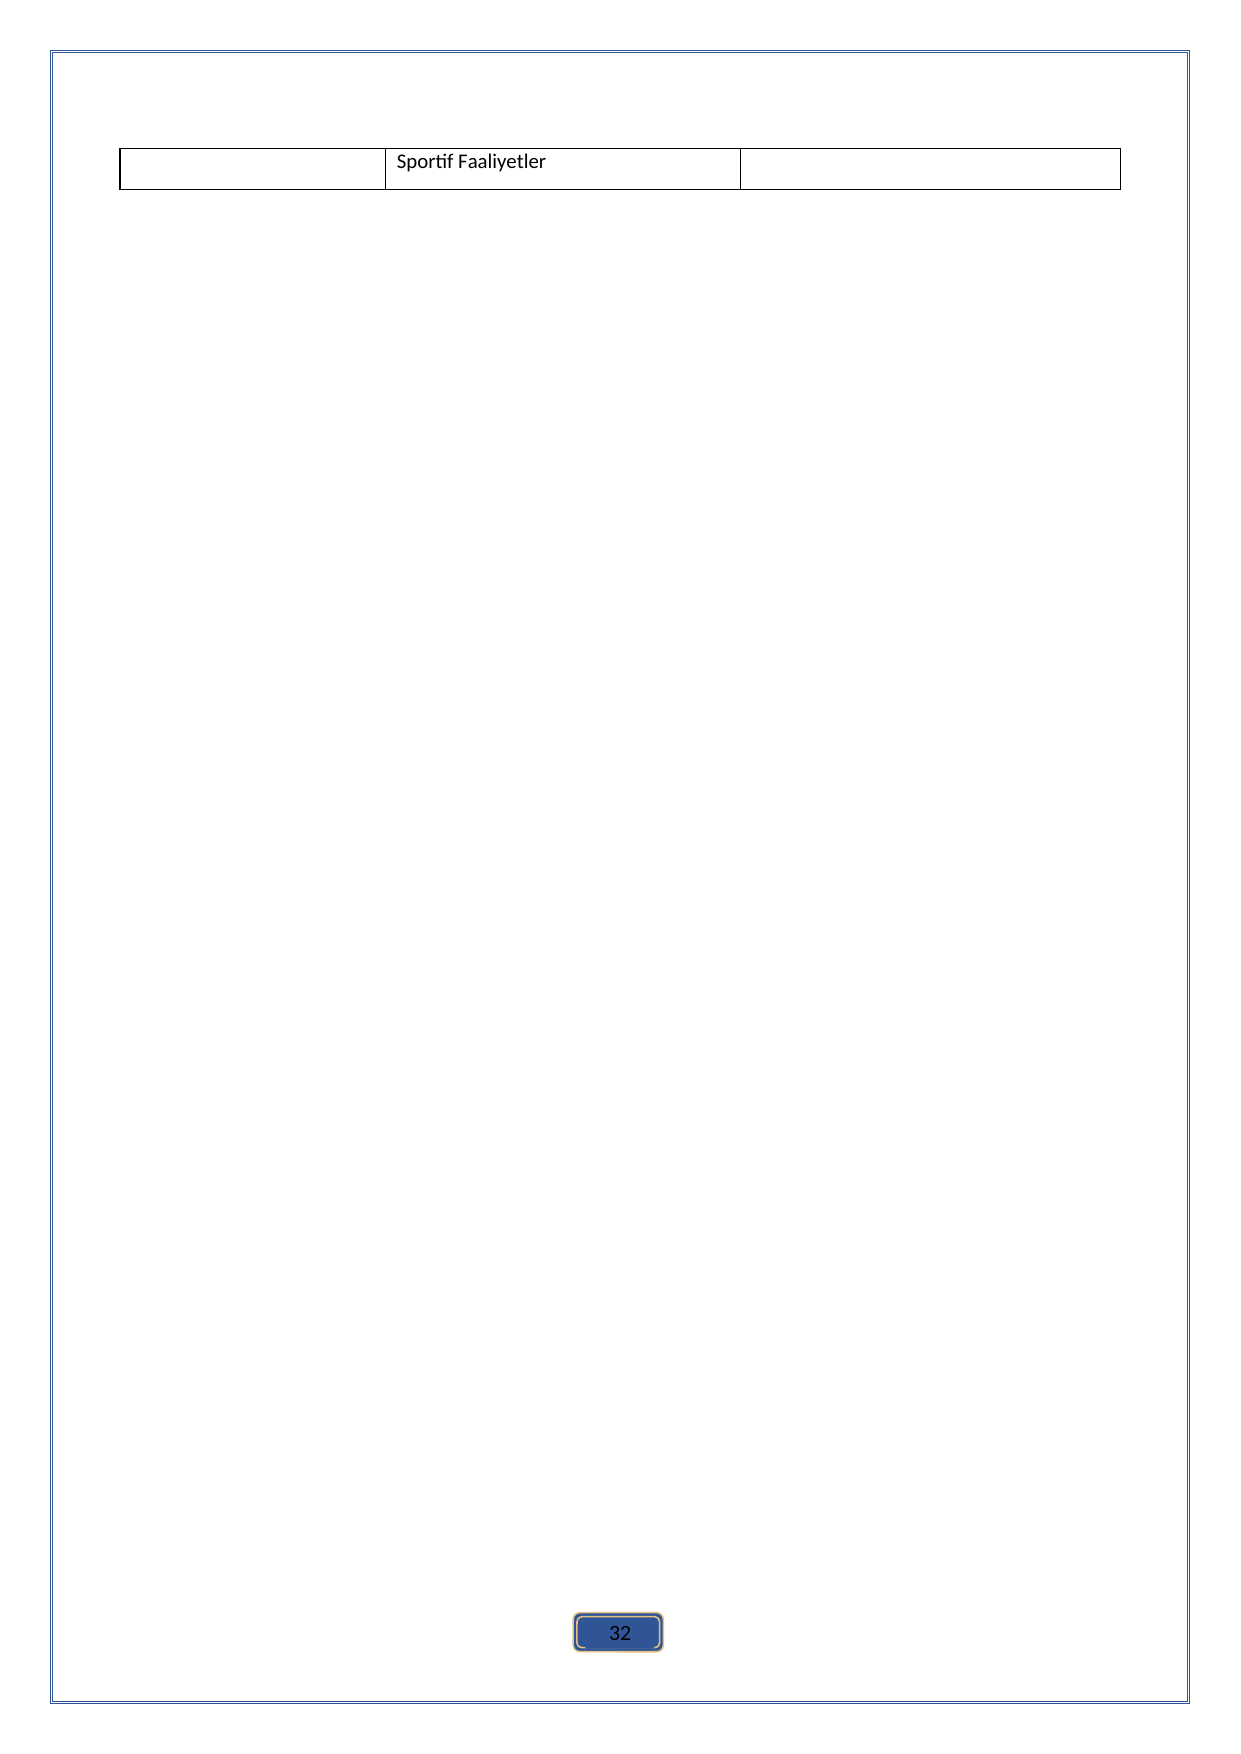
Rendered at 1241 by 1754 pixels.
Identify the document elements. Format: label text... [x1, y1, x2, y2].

table_cell [741, 149, 1120, 189]
table_cell [121, 149, 385, 189]
table_cell Sportif Faaliyetler [386, 149, 740, 189]
